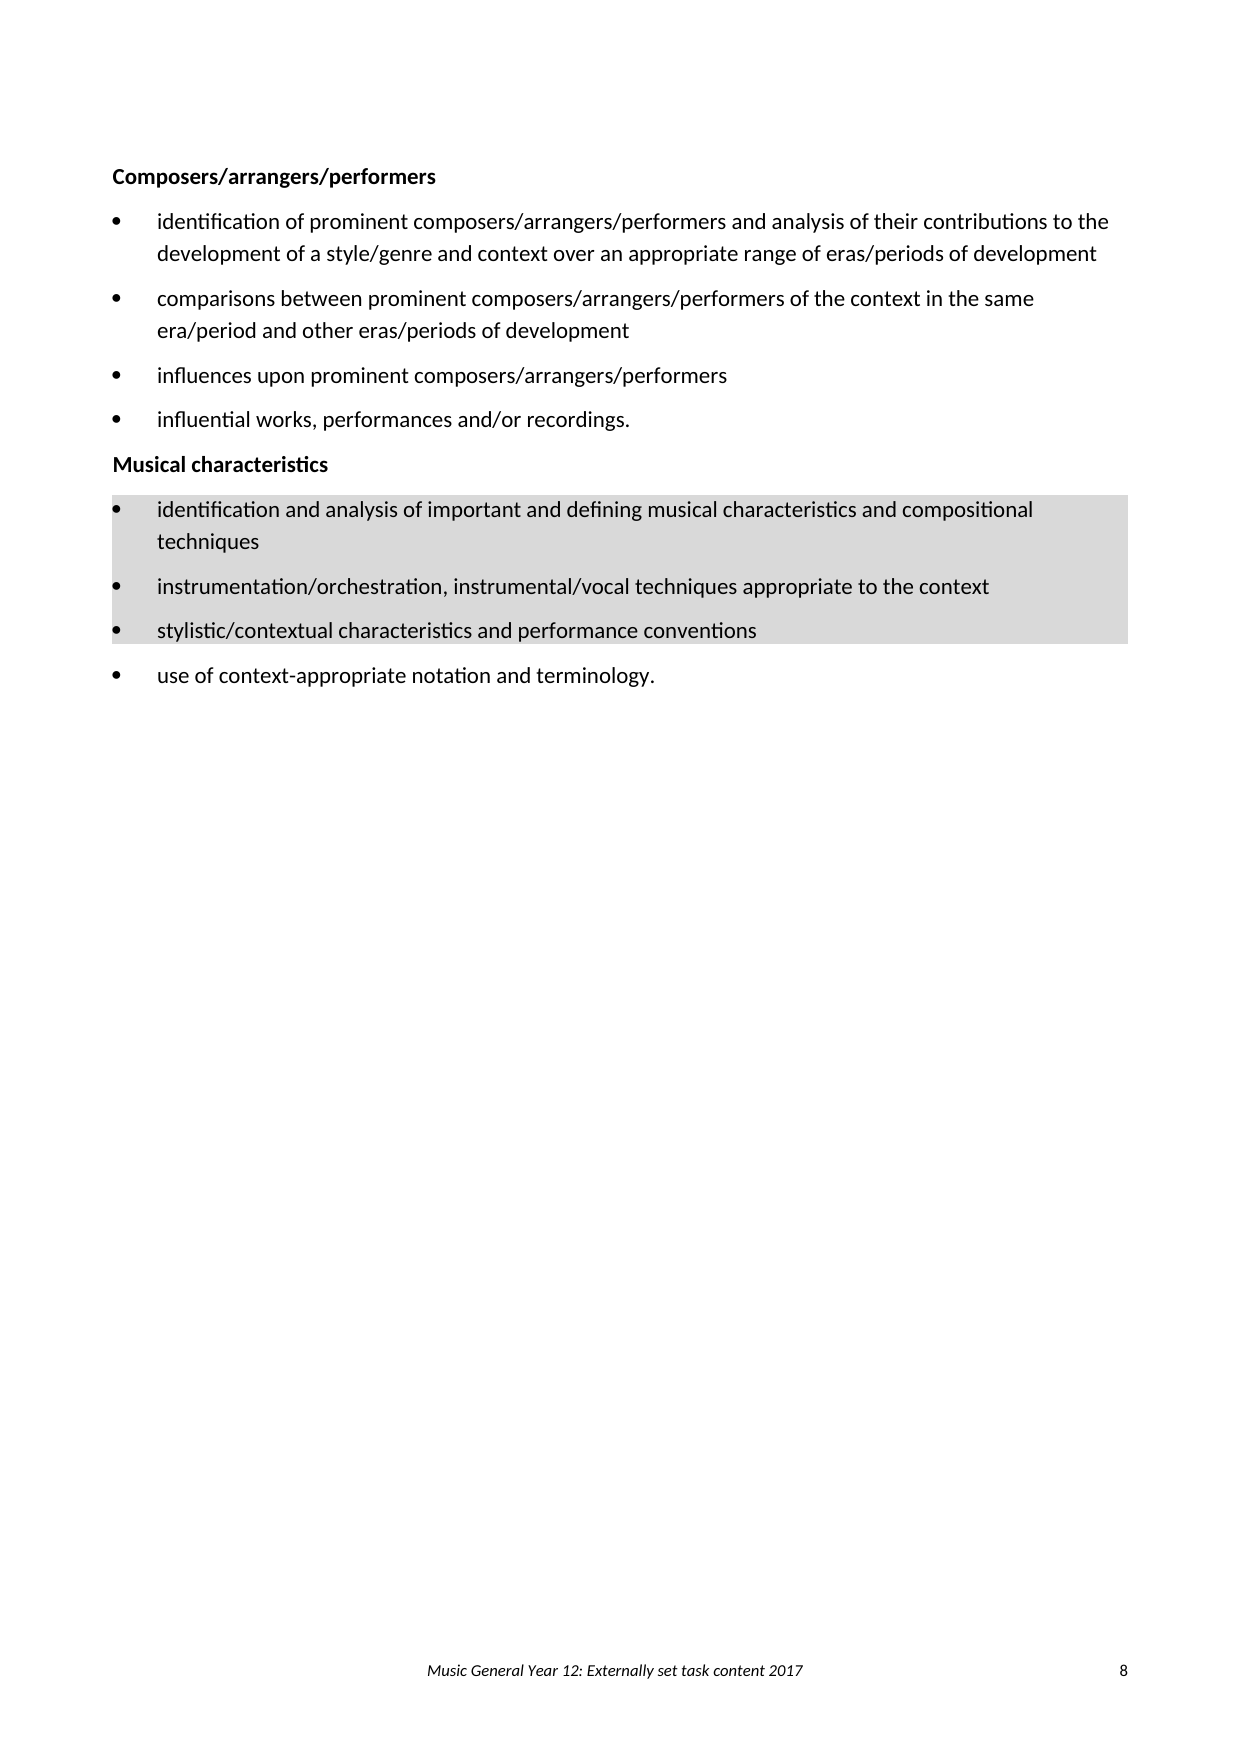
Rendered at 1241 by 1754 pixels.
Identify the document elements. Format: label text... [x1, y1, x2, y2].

subtitle Musical characteristics [112, 450, 1128, 478]
list influences upon prominent composers/arrangers/performers [112, 361, 1128, 389]
list instrumentation/orchestration, instrumental/vocal techniques appropriate to the context [112, 572, 1128, 600]
list stylistic/contextual characteristics and performance conventions [112, 617, 1128, 644]
list influential works, performances and/or recordings. [112, 406, 1128, 434]
subtitle Composers/arrangers/performers [112, 162, 1128, 191]
list identification and analysis of important and defining musical characteristics and compositional techniques [112, 495, 1128, 555]
list identification of prominent composers/arrangers/performers and analysis of their contributions to the development of a style/genre and context over an appropriate range of eras/periods of development [112, 207, 1128, 267]
list use of context-appropriate notation and terminology. [112, 661, 1128, 689]
list comparisons between prominent composers/arrangers/performers of the context in the same era/period and other eras/periods of development [112, 284, 1128, 344]
